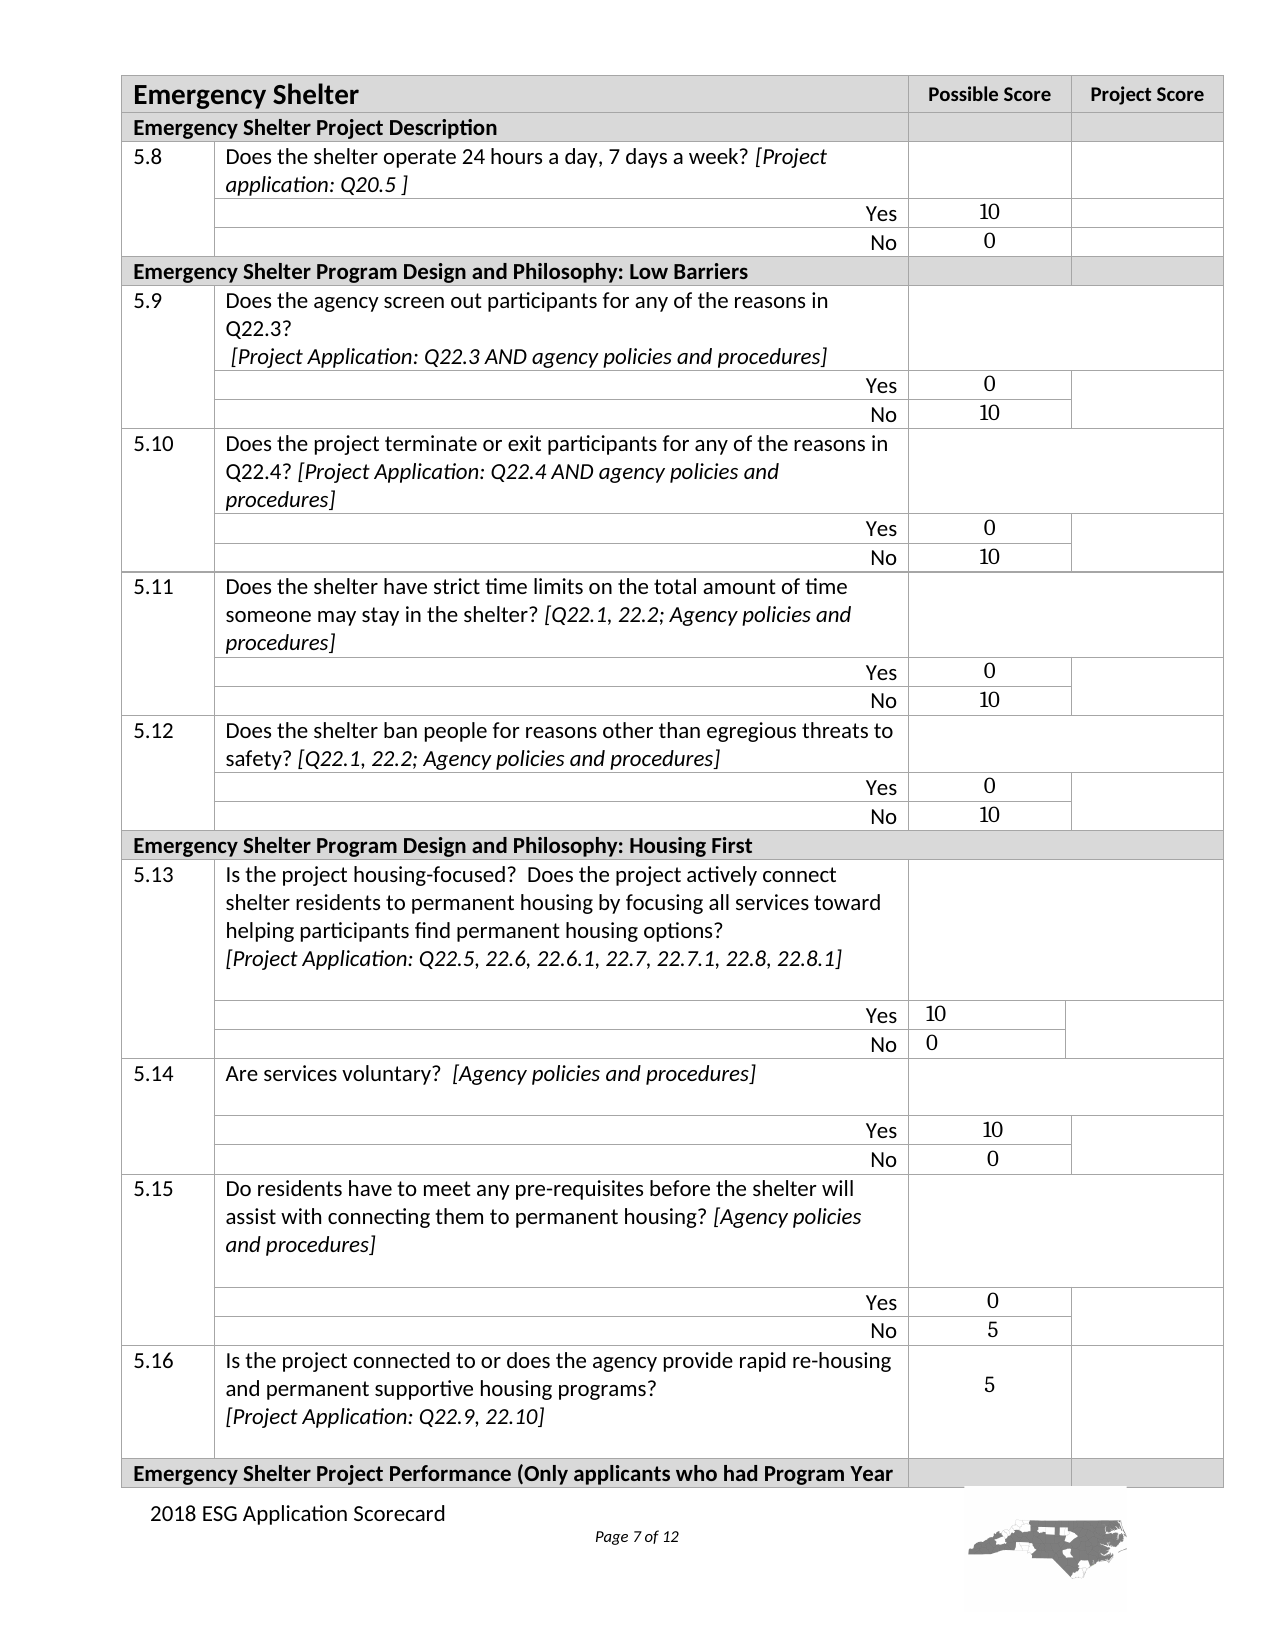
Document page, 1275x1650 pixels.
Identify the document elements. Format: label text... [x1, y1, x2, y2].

table_cell 5.10 [122, 429, 214, 571]
table_cell 0 [909, 658, 1071, 686]
table_cell [1072, 257, 1223, 285]
table_cell Does the project terminate or exit participants for any of the reasons in Q22.4? [Project Application: Q22.4 AND agency policies and procedures] [215, 429, 908, 513]
table_cell 10 [909, 400, 1071, 428]
table_cell [909, 286, 1223, 370]
table_cell [909, 1059, 1223, 1115]
table_cell 10 [909, 199, 1071, 227]
table_cell 5 [909, 1317, 1071, 1345]
table_cell Do residents have to meet any pre-requisites before the shelter will assist with connecting them to permanent housing? [Agency policies and procedures] [215, 1175, 908, 1287]
table_cell [1072, 514, 1223, 571]
table_cell [1066, 1001, 1223, 1058]
table_cell [1072, 1116, 1223, 1173]
picture [964, 1486, 1127, 1612]
table_cell 0 [909, 514, 1071, 542]
table_cell Does the agency screen out participants for any of the reasons in Q22.3? [Project Application: Q22.3 AND agency policies and procedures] [215, 286, 908, 370]
table_cell [909, 113, 1071, 141]
table_cell No [215, 400, 908, 428]
table_cell 5.15 [122, 1175, 214, 1345]
table_cell 5 [909, 1346, 1071, 1458]
table_cell [909, 716, 1223, 772]
table_cell [909, 573, 1223, 657]
table_cell 5.11 [122, 573, 214, 715]
table_cell 5.13 [122, 860, 214, 1058]
table_cell [1072, 371, 1223, 428]
table_cell No [215, 1030, 908, 1058]
table_cell Yes [215, 1116, 908, 1144]
table_cell Emergency Shelter Program Design and Philosophy: Housing First [122, 831, 1223, 859]
table_cell [909, 142, 1071, 198]
table_cell Yes [215, 773, 908, 801]
table_cell 0 [909, 773, 1071, 801]
table_cell Yes [215, 1001, 908, 1029]
table_cell Yes [215, 371, 908, 399]
table_cell Are services voluntary? [Agency policies and procedures] [215, 1059, 908, 1115]
table_cell [909, 860, 1223, 1000]
table_cell [1072, 658, 1223, 715]
table_cell 5.14 [122, 1059, 214, 1173]
table_cell [1072, 1459, 1223, 1487]
table_cell Yes [215, 199, 908, 227]
table_cell 10 [909, 544, 1071, 571]
table_cell 5.16 [122, 1346, 214, 1458]
table_cell Does the shelter operate 24 hours a day, 7 days a week? [Project application: Q20.5 ] [215, 142, 908, 198]
table_cell 10 [909, 1001, 1065, 1029]
table_cell Emergency Shelter Project Description [122, 113, 908, 141]
table_cell No [215, 687, 908, 715]
table_cell 10 [909, 802, 1071, 830]
table_cell 5.8 [122, 142, 214, 256]
table_cell 5.9 [122, 286, 214, 428]
table_cell No [215, 1145, 908, 1173]
table_header Emergency Shelter [122, 76, 908, 112]
table_cell 0 [909, 1288, 1071, 1316]
table_cell Yes [215, 514, 908, 542]
table_cell Is the project housing-focused? Does the project actively connect shelter residents to permanent housing by focusing all services toward helping participants find permanent housing options? [Project Application: Q22.5, 22.6, 22.6.1, 22.7, 22.7.1, 22.8, 22.8.1] [215, 860, 908, 1000]
table_header Project Score [1072, 76, 1223, 112]
table_cell 10 [909, 687, 1071, 715]
table_cell Is the project connected to or does the agency provide rapid re-housing and permanent supportive housing programs? [Project Application: Q22.9, 22.10] [215, 1346, 908, 1458]
table_cell [1072, 1346, 1223, 1458]
table_cell No [215, 544, 908, 571]
table_cell Yes [215, 658, 908, 686]
table_cell [1072, 199, 1223, 227]
table_cell No [215, 802, 908, 830]
table_cell 0 [909, 1145, 1071, 1173]
table_header Possible Score [909, 76, 1071, 112]
table_cell Does the shelter ban people for reasons other than egregious threats to safety? [Q22.1, 22.2; Agency policies and procedures] [215, 716, 908, 772]
table_cell No [215, 1317, 908, 1345]
table_cell [909, 1459, 1071, 1487]
table_cell Emergency Shelter Project Performance (Only applicants who had Program Year 2017 funding for Emergency Shelter) [122, 1459, 908, 1487]
table_cell 0 [909, 371, 1071, 399]
table_cell No [215, 228, 908, 256]
table_cell Yes [215, 1288, 908, 1316]
table_cell Emergency Shelter Program Design and Philosophy: Low Barriers [122, 257, 908, 285]
table_cell [909, 257, 1071, 285]
table_cell [909, 1175, 1223, 1287]
table_cell [1072, 1288, 1223, 1345]
table_cell 0 [909, 228, 1071, 256]
table_cell [1072, 773, 1223, 830]
table_cell [1072, 113, 1223, 141]
table_cell Does the shelter have strict time limits on the total amount of time someone may stay in the shelter? [Q22.1, 22.2; Agency policies and procedures] [215, 573, 908, 657]
table_cell 0 [909, 1030, 1065, 1058]
table_cell [909, 429, 1223, 513]
table_cell 10 [909, 1116, 1071, 1144]
table_cell 5.12 [122, 716, 214, 830]
table_cell [1072, 228, 1223, 256]
table_cell [1072, 142, 1223, 198]
